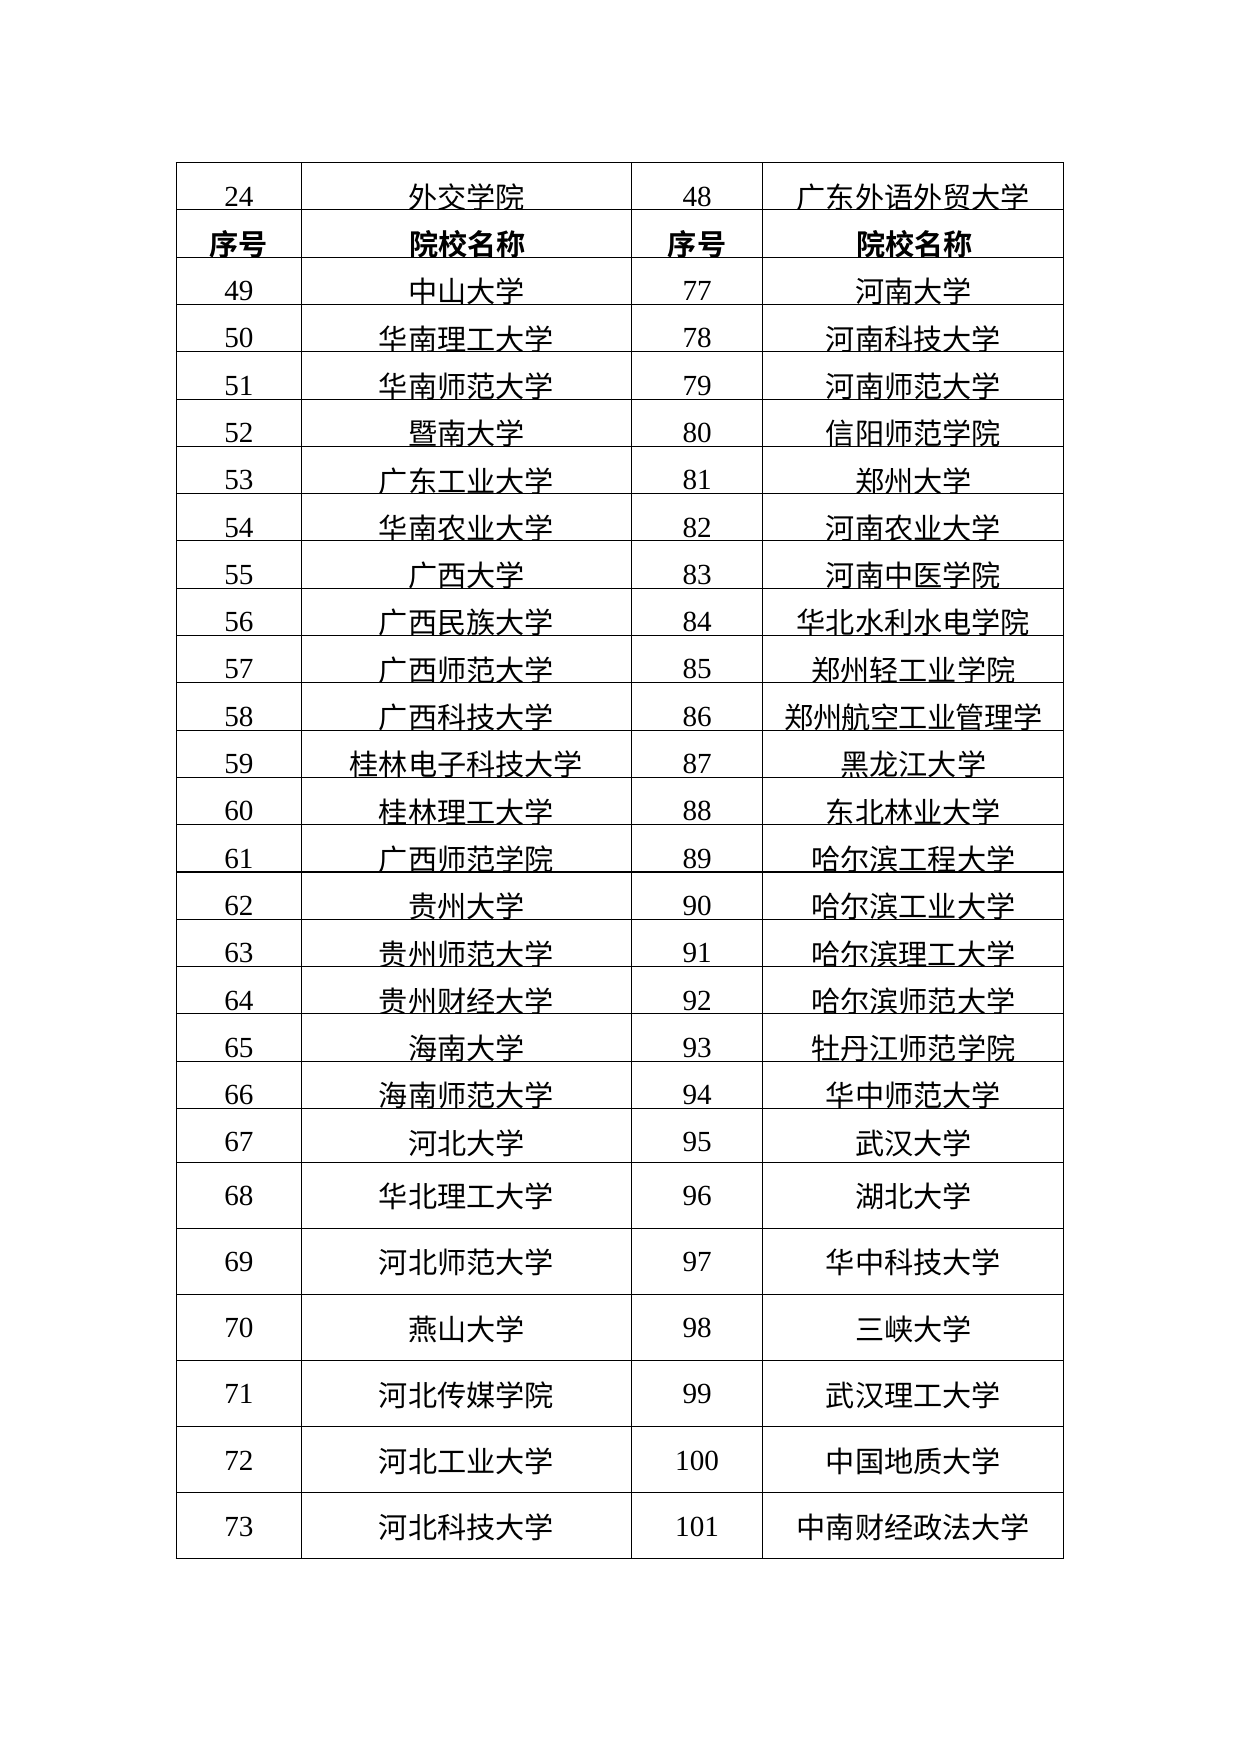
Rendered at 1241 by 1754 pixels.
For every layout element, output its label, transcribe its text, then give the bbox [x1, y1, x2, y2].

table_cell 97 [632, 1229, 762, 1294]
table_cell 58 [177, 683, 301, 729]
table_cell 河北师范大学 [302, 1229, 631, 1294]
table_cell 广东外语外贸大学 [763, 163, 1063, 209]
table_cell 61 [177, 825, 301, 871]
table_cell 河南农业大学 [763, 494, 1063, 540]
table_cell 桂林理工大学 [302, 778, 631, 824]
table_cell 院校名称 [763, 210, 1063, 257]
table_cell 湖北大学 [763, 1163, 1063, 1228]
table_cell 广西科技大学 [302, 683, 631, 729]
table_cell 57 [177, 636, 301, 682]
table_cell 89 [632, 825, 762, 871]
table_cell 河南科技大学 [763, 305, 1063, 351]
table_cell 92 [632, 967, 762, 1013]
table_cell 郑州轻工业学院 [763, 636, 1063, 682]
table_cell 78 [632, 305, 762, 351]
table_cell 99 [632, 1361, 762, 1426]
table_cell 88 [632, 778, 762, 824]
table_cell 96 [632, 1163, 762, 1228]
table_cell 49 [177, 258, 301, 304]
table_cell 河南大学 [763, 258, 1063, 304]
table_cell 56 [177, 589, 301, 635]
table_cell 院校名称 [302, 210, 631, 257]
table_cell 暨南大学 [302, 400, 631, 446]
table_cell 65 [177, 1014, 301, 1061]
table_cell 华北理工大学 [302, 1163, 631, 1228]
table_cell 河南中医学院 [763, 541, 1063, 588]
table_cell 71 [177, 1361, 301, 1426]
table_cell 79 [632, 352, 762, 398]
table_cell 华中师范大学 [763, 1062, 1063, 1108]
table_cell 51 [177, 352, 301, 398]
table_cell 河北大学 [302, 1109, 631, 1162]
table_cell 85 [632, 636, 762, 682]
table_cell 郑州大学 [763, 447, 1063, 493]
table_cell 武汉大学 [763, 1109, 1063, 1162]
table_cell 广西师范学院 [302, 825, 631, 871]
table_cell 63 [177, 920, 301, 966]
table_cell 91 [632, 920, 762, 966]
table_cell 90 [632, 873, 762, 919]
table_cell 64 [177, 967, 301, 1013]
table_cell 哈尔滨工程大学 [763, 825, 1063, 871]
table_cell 广西民族大学 [302, 589, 631, 635]
table_cell 60 [177, 778, 301, 824]
table_cell 中山大学 [302, 258, 631, 304]
table_cell 中国地质大学 [763, 1427, 1063, 1492]
table_cell 信阳师范学院 [763, 400, 1063, 446]
table_cell 54 [177, 494, 301, 540]
table_cell 广西师范大学 [302, 636, 631, 682]
table_cell 华中科技大学 [763, 1229, 1063, 1294]
table_cell 华北水利水电学院 [763, 589, 1063, 635]
table_cell 东北林业大学 [763, 778, 1063, 824]
table_cell 广东工业大学 [302, 447, 631, 493]
table_cell 53 [177, 447, 301, 493]
table_cell 序号 [632, 210, 762, 257]
table_cell 62 [177, 873, 301, 919]
table_cell 87 [632, 731, 762, 777]
table_cell 77 [632, 258, 762, 304]
table_cell 82 [632, 494, 762, 540]
table_cell 华南师范大学 [302, 352, 631, 398]
table_cell 哈尔滨师范大学 [763, 967, 1063, 1013]
table_cell 河北工业大学 [302, 1427, 631, 1492]
table_cell 海南大学 [302, 1014, 631, 1061]
table_cell 50 [177, 305, 301, 351]
table_cell 70 [177, 1295, 301, 1360]
table_cell 69 [177, 1229, 301, 1294]
table_cell 52 [177, 400, 301, 446]
table_cell 81 [632, 447, 762, 493]
table_cell 郑州航空工业管理学院 [763, 683, 1063, 729]
table_cell 48 [632, 163, 762, 209]
table_cell 华南农业大学 [302, 494, 631, 540]
table_cell 序号 [177, 210, 301, 257]
table_cell 贵州财经大学 [302, 967, 631, 1013]
table_cell 桂林电子科技大学 [302, 731, 631, 777]
table_cell 68 [177, 1163, 301, 1228]
table_cell 海南师范大学 [302, 1062, 631, 1108]
table_cell 贵州大学 [302, 873, 631, 919]
table_cell 河北传媒学院 [302, 1361, 631, 1426]
table_cell 三峡大学 [763, 1295, 1063, 1360]
table_cell 牡丹江师范学院 [763, 1014, 1063, 1061]
table_cell 武汉理工大学 [763, 1361, 1063, 1426]
table_cell 河北科技大学 [302, 1493, 631, 1558]
table_cell 哈尔滨工业大学 [763, 873, 1063, 919]
table_cell 94 [632, 1062, 762, 1108]
table_cell 24 [177, 163, 301, 209]
table_cell 72 [177, 1427, 301, 1492]
table_cell 中南财经政法大学 [763, 1493, 1063, 1558]
table_cell 59 [177, 731, 301, 777]
table_cell 73 [177, 1493, 301, 1558]
table_cell 广西大学 [302, 541, 631, 588]
table_cell 河南师范大学 [763, 352, 1063, 398]
table_cell 80 [632, 400, 762, 446]
table_cell 93 [632, 1014, 762, 1061]
table_cell 贵州师范大学 [302, 920, 631, 966]
table_cell 101 [632, 1493, 762, 1558]
table_cell 外交学院 [302, 163, 631, 209]
table_cell 84 [632, 589, 762, 635]
table_cell 燕山大学 [302, 1295, 631, 1360]
table_cell 83 [632, 541, 762, 588]
table_cell 95 [632, 1109, 762, 1162]
table_cell 86 [632, 683, 762, 729]
table_cell 98 [632, 1295, 762, 1360]
table_cell 哈尔滨理工大学 [763, 920, 1063, 966]
table_cell 华南理工大学 [302, 305, 631, 351]
table_cell 67 [177, 1109, 301, 1162]
table_cell 100 [632, 1427, 762, 1492]
table_cell 黑龙江大学 [763, 731, 1063, 777]
table_cell 55 [177, 541, 301, 588]
table_cell 66 [177, 1062, 301, 1108]
